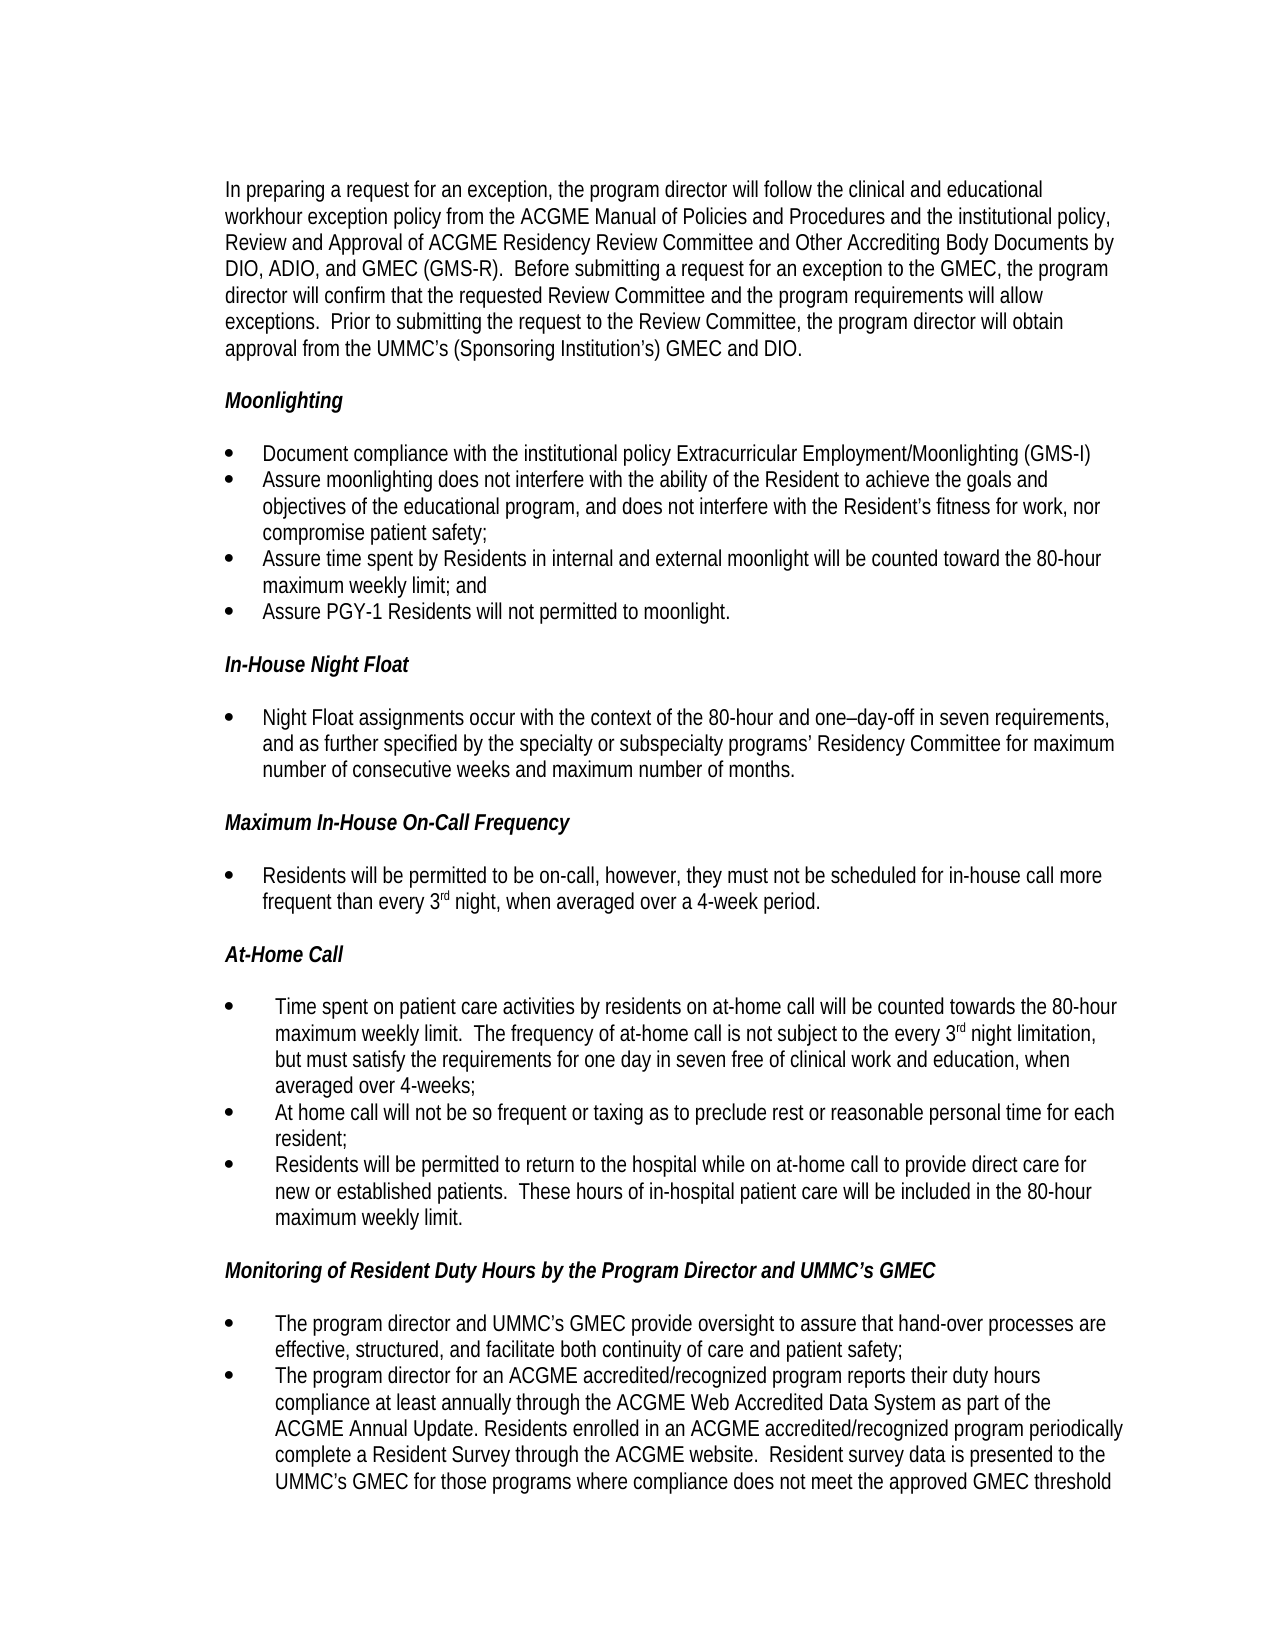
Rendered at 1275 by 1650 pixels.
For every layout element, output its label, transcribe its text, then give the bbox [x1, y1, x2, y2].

list Night Float assignments occur with the context of the 80-hour and one–day-off in seven requirements, and as further specified by the specialty or subspecialty programs’ Residency Committee for maximum number of consecutive weeks and maximum number of months. [225, 703, 1125, 782]
text Maximum In-House On-Call Frequency [225, 809, 1125, 835]
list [225, 1362, 1125, 1494]
text In preparing a request for an exception, the program director will follow the clinical and educational workhour exception policy from the ACGME Manual of Policies and Procedures and the institutional policy, Review and Approval of ACGME Residency Review Committee and Other Accrediting Body Documents by DIO, ADIO, and GMEC (GMS-R). Before submitting a request for an exception to the GMEC, the program director will confirm that the requested Review Committee and the program requirements will allow exceptions. Prior to submitting the request to the Review Committee, the program director will obtain approval from the UMMC’s (Sponsoring Institution’s) GMEC and DIO. [225, 176, 1125, 361]
text Moonlighting [225, 387, 1125, 413]
text At-Home Call [225, 941, 1125, 967]
list Assure moonlighting does not interfere with the ability of the Resident to achieve the goals and objectives of the educational program, and does not interfere with the Resident’s fitness for work, nor compromise patient safety; [225, 466, 1125, 545]
list Assure PGY-1 Residents will not permitted to moonlight. [225, 598, 1125, 624]
text In-House Night Float [225, 651, 1125, 677]
list Time spent on patient care activities by residents on at-home call will be counted towards the 80-hour maximum weekly limit. The frequency of at-home call is not subject to the every 3rd night limitation, but must satisfy the requirements for one day in seven free of clinical work and education, when averaged over 4-weeks; [225, 993, 1125, 1099]
list Residents will be permitted to return to the hospital while on at-home call to provide direct care for new or established patients. These hours of in-hospital patient care will be included in the 80-hour maximum weekly limit. [225, 1151, 1125, 1231]
text Monitoring of Resident Duty Hours by the Program Director and UMMC’s GMEC [225, 1257, 1125, 1283]
list At home call will not be so frequent or taxing as to preclude rest or reasonable personal time for each resident; [225, 1099, 1125, 1151]
list Document compliance with the institutional policy Extracurricular Employment/Moonlighting (GMS-I) [225, 440, 1125, 466]
list Residents will be permitted to be on-call, however, they must not be scheduled for in-house call more frequent than every 3rd night, when averaged over a 4-week period. [225, 862, 1125, 914]
list The program director and UMMC’s GMEC provide oversight to assure that hand-over processes are effective, structured, and facilitate both continuity of care and patient safety; [225, 1309, 1125, 1362]
list Assure time spent by Residents in internal and external moonlight will be counted toward the 80-hour maximum weekly limit; and [225, 545, 1125, 598]
